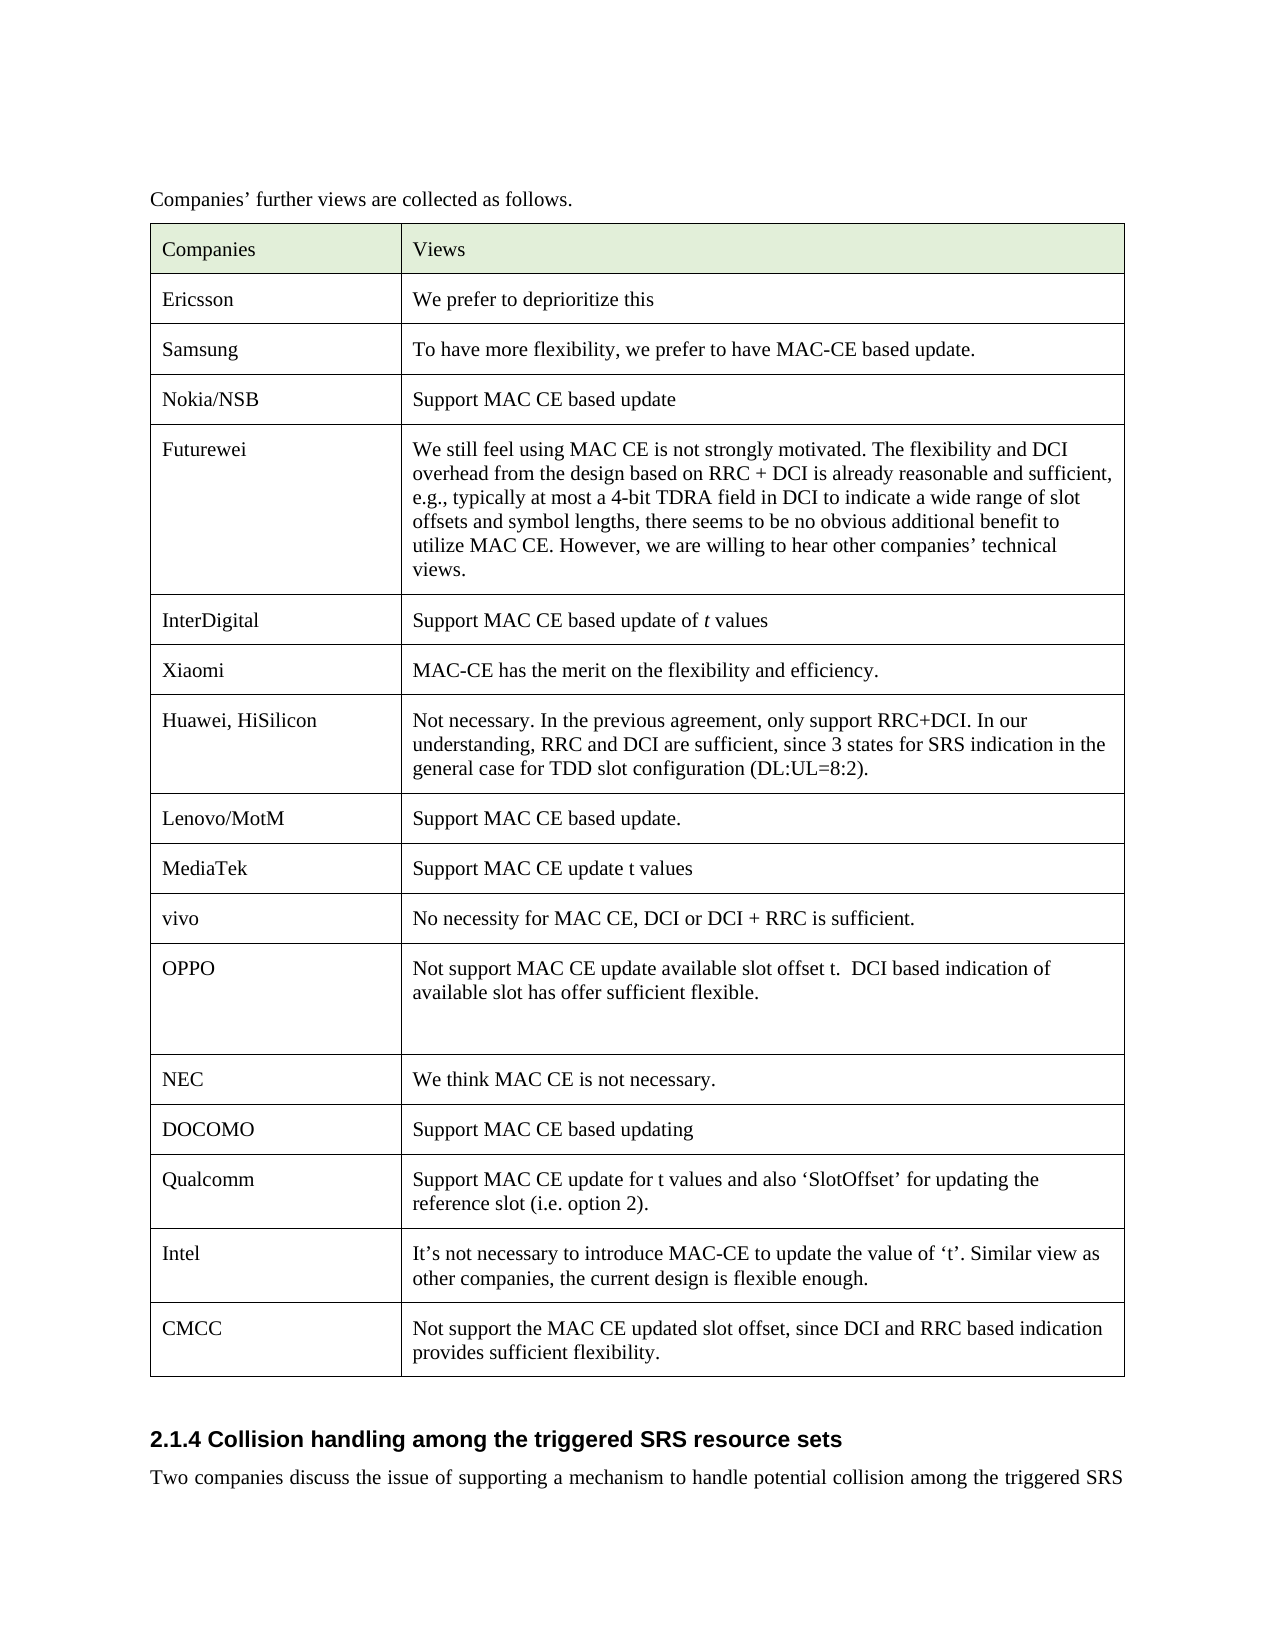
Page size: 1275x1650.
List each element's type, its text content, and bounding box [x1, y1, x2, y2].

table_cell NEC [151, 1055, 401, 1103]
table_cell MAC-CE has the merit on the flexibility and efficiency. [402, 645, 1124, 694]
table_cell Intel [151, 1229, 401, 1302]
table_cell Support MAC CE update t values [402, 844, 1124, 893]
table_header Views [402, 224, 1124, 273]
table_cell vivo [151, 894, 401, 943]
table_cell No necessity for MAC CE, DCI or DCI + RRC is sufficient. [402, 894, 1124, 943]
table_cell OPPO [151, 944, 401, 1053]
table_cell Huawei, HiSilicon [151, 695, 401, 792]
table_cell MediaTek [151, 844, 401, 893]
table_cell Support MAC CE update for t values and also ‘SlotOffset’ for updating the reference slot (i.e. option 2). [402, 1155, 1124, 1228]
table_cell Support MAC CE based updating [402, 1105, 1124, 1154]
table_cell Support MAC CE based update. [402, 794, 1124, 842]
table_cell Ericsson [151, 274, 401, 323]
table_cell To have more flexibility, we prefer to have MAC-CE based update. [402, 324, 1124, 373]
table_cell Qualcomm [151, 1155, 401, 1228]
table_cell Not support MAC CE update available slot offset t. DCI based indication of available slot has offer sufficient flexible. [402, 944, 1124, 1053]
table_cell We still feel using MAC CE is not strongly motivated. The flexibility and DCI overhead from the design based on RRC + DCI is already reasonable and sufficient, e.g., typically at most a 4-bit TDRA field in DCI to indicate a wide range of slot offsets and symbol lengths, there seems to be no obvious additional benefit to utilize MAC CE. However, we are willing to hear other companies’ technical views. [402, 425, 1124, 594]
table_cell Not support the MAC CE updated slot offset, since DCI and RRC based indication provides sufficient flexibility. [402, 1303, 1124, 1376]
table_cell We think MAC CE is not necessary. [402, 1055, 1124, 1103]
table_cell Xiaomi [151, 645, 401, 694]
table_cell Samsung [151, 324, 401, 373]
table_cell Support MAC CE based update [402, 375, 1124, 423]
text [150, 1465, 1125, 1489]
table_cell Support MAC CE based update of t values [402, 595, 1124, 644]
table_header Companies [151, 224, 401, 273]
table_cell Futurewei [151, 425, 401, 594]
text Companies’ further views are collected as follows. [150, 187, 1125, 211]
table_cell InterDigital [151, 595, 401, 644]
table_cell It’s not necessary to introduce MAC-CE to update the value of ‘t’. Similar view as other companies, the current design is flexible enough. [402, 1229, 1124, 1302]
table_cell Not necessary. In the previous agreement, only support RRC+DCI. In our understanding, RRC and DCI are sufficient, since 3 states for SRS indication in the general case for TDD slot configuration (DL:UL=8:2). [402, 695, 1124, 792]
table_cell We prefer to deprioritize this [402, 274, 1124, 323]
subtitle 2.1.4 Collision handling among the triggered SRS resource sets [150, 1426, 1125, 1453]
table_cell Nokia/NSB [151, 375, 401, 423]
table_cell CMCC [151, 1303, 401, 1376]
table_cell DOCOMO [151, 1105, 401, 1154]
table_cell Lenovo/MotM [151, 794, 401, 842]
